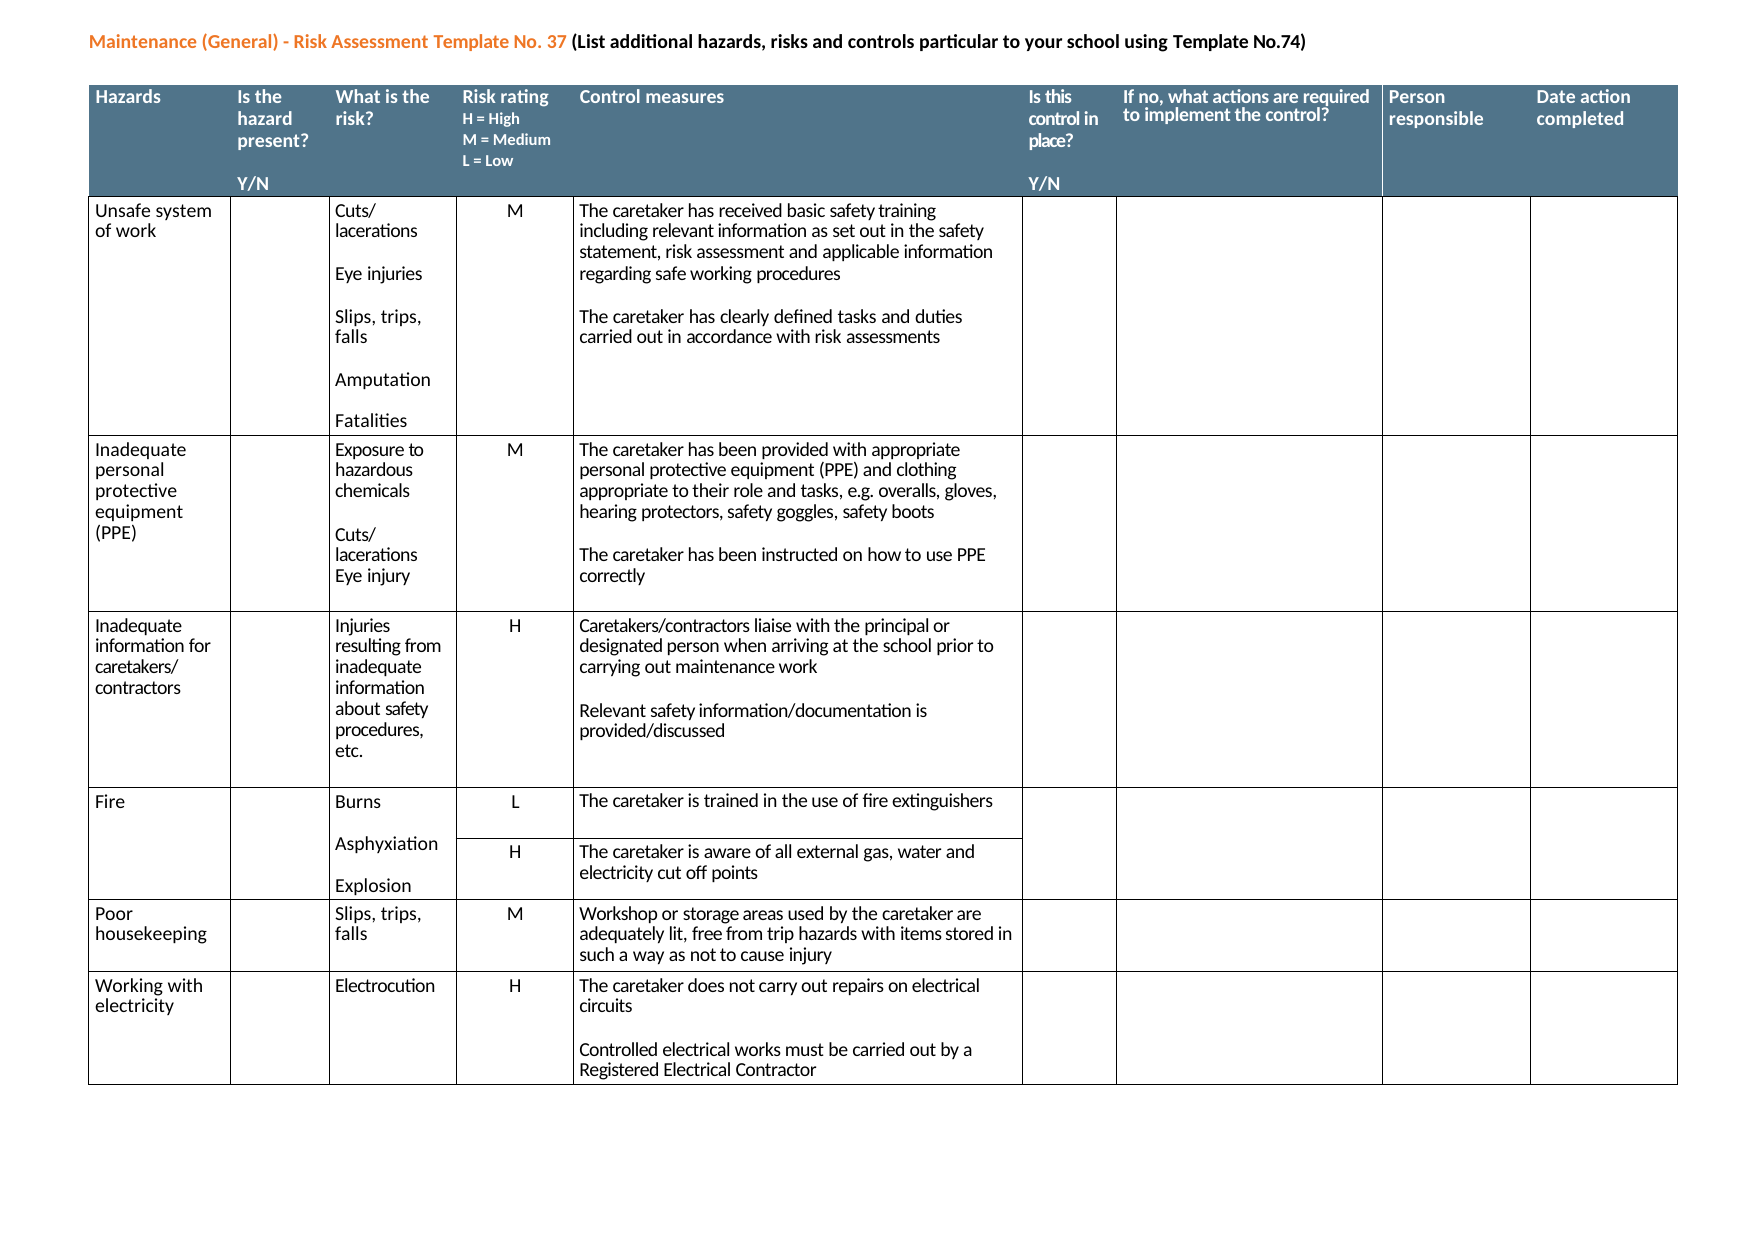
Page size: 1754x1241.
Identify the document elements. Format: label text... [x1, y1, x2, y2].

table_cell The caretaker has received basic safety training including relevant information as set out in the safety statement, risk assessment and applicable information regarding safe working procedures The caretaker has clearly defined tasks and duties carried out in accordance with risk assessments [574, 197, 1022, 435]
table_header Hazards [89, 85, 231, 196]
table_cell L [457, 788, 573, 837]
table_cell [1117, 436, 1382, 611]
table_cell Inadequate information for caretakers/ contractors [89, 612, 230, 787]
table_cell [1383, 900, 1530, 971]
table_cell [1023, 612, 1116, 787]
table_cell [1023, 972, 1116, 1084]
table_cell M [457, 900, 573, 971]
table_cell Unsafe system of work [89, 197, 230, 435]
table_cell [231, 612, 329, 787]
table_cell [231, 436, 329, 611]
table_cell [1383, 197, 1530, 435]
table_cell H [457, 839, 573, 899]
table_header Person responsible [1383, 85, 1530, 196]
table_cell Electrocution [330, 972, 456, 1084]
table_cell Fire [89, 788, 230, 899]
table_cell Workshop or storage areas used by the caretaker are adequately lit, free from trip hazards with items stored in such a way as not to cause injury [574, 900, 1022, 971]
table_cell H [457, 972, 573, 1084]
table_cell [231, 900, 329, 971]
table_cell [1531, 972, 1677, 1084]
table_cell The caretaker is aware of all external gas, water and electricity cut off points [574, 839, 1022, 899]
table_cell Working with electricity [89, 972, 230, 1084]
table_cell [1117, 612, 1382, 787]
table_cell [1531, 788, 1677, 899]
table_header What is the risk? [329, 85, 456, 196]
table_cell [1531, 436, 1677, 611]
table_cell [1117, 972, 1382, 1084]
table_cell [1023, 436, 1116, 611]
table_cell [1383, 612, 1530, 787]
table_cell [1023, 788, 1116, 899]
table_cell [1117, 788, 1382, 899]
table_cell The caretaker is trained in the use of fire extinguishers [574, 788, 1022, 837]
table_cell [231, 197, 329, 435]
table_header Risk rating H = High M = Medium L = Low [456, 85, 573, 196]
table_cell Injuries resulting from inadequate information about safety procedures, etc. [330, 612, 456, 787]
table_cell [1531, 900, 1677, 971]
table_cell M [457, 436, 573, 611]
table_cell [231, 972, 329, 1084]
table_cell [1117, 900, 1382, 971]
table_cell Exposure to hazardous chemicals Cuts/ lacerations Eye injury [330, 436, 456, 611]
table_cell [1117, 197, 1382, 435]
table_cell H [457, 612, 573, 787]
table_cell Caretakers/contractors liaise with the principal or designated person when arriving at the school prior to carrying out maintenance work Relevant safety information/documentation is provided/discussed [574, 612, 1022, 787]
table_cell Cuts/ lacerations Eye injuries Slips, trips, falls Amputation Fatalities [330, 197, 456, 435]
table_cell [1023, 197, 1116, 435]
table_cell Slips, trips, falls [330, 900, 456, 971]
table_header Date action completed [1530, 85, 1678, 196]
table_cell Burns Asphyxiation Explosion [330, 788, 456, 899]
table_cell The caretaker has been provided with appropriate personal protective equipment (PPE) and clothing appropriate to their role and tasks, e.g. overalls, gloves, hearing protectors, safety goggles, safety boots The caretaker has been instructed on how to use PPE correctly [574, 436, 1022, 611]
table_cell [1531, 197, 1677, 435]
table_header Is this control in place? Y/N [1022, 85, 1117, 196]
table_cell Inadequate personal protective equipment (PPE) [89, 436, 230, 611]
table_cell [231, 788, 329, 899]
table_cell [1383, 972, 1530, 1084]
table_cell [1023, 900, 1116, 971]
table_cell Poor housekeeping [89, 900, 230, 971]
table_cell [1383, 788, 1530, 899]
table_cell The caretaker does not carry out repairs on electrical circuits Controlled electrical works must be carried out by a Registered Electrical Contractor [574, 972, 1022, 1084]
table_header Is the hazard present? Y/N [231, 85, 329, 196]
table_cell [1531, 612, 1677, 787]
table_cell M [457, 197, 573, 435]
table_header If no, what actions are required to implement the control? [1117, 85, 1382, 196]
table_header Control measures [573, 85, 1022, 196]
table_cell [1383, 436, 1530, 611]
